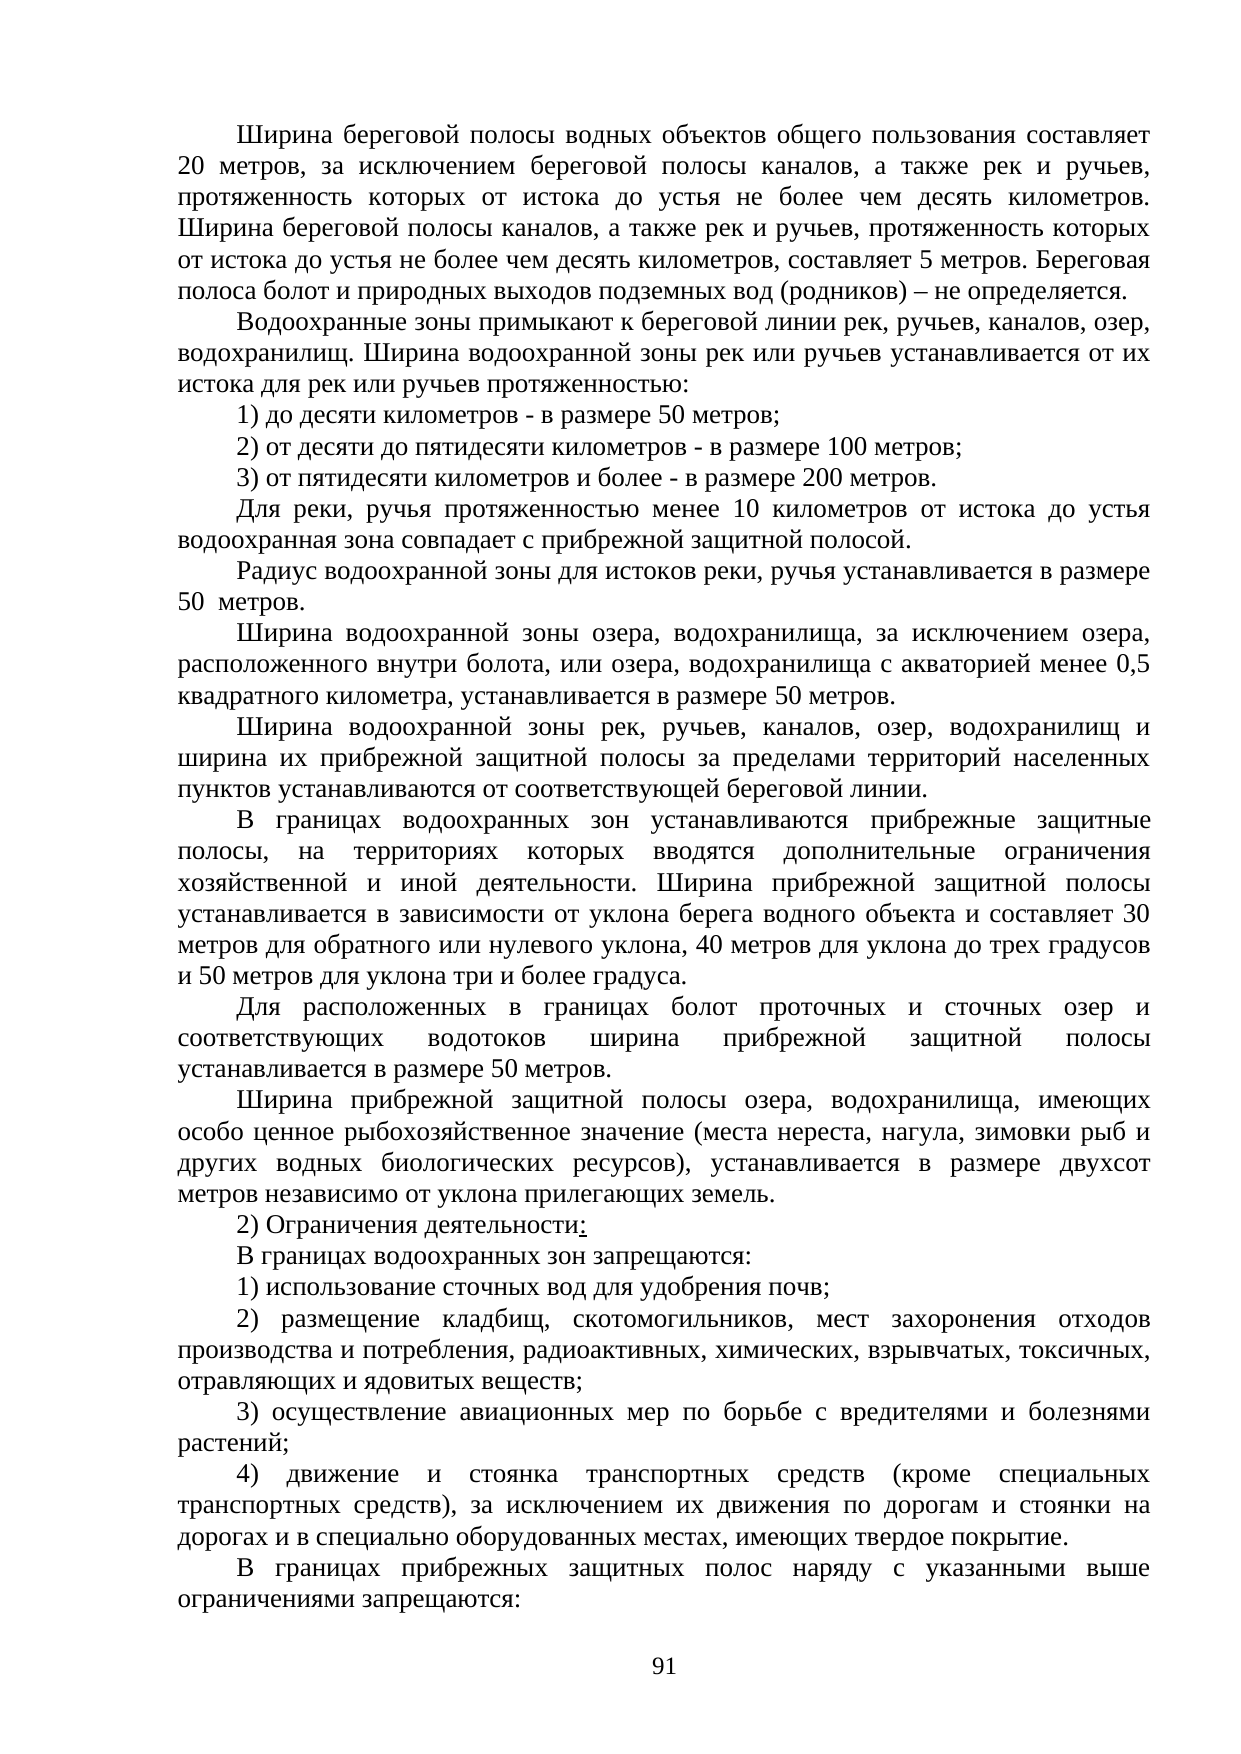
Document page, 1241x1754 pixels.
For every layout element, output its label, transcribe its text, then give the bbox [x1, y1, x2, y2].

text 2) Ограничения деятельности: [177, 1208, 1152, 1239]
text Ширина прибрежной защитной полосы озера, водохранилища, имеющих особо ценное рыбохозяйственное значение (места нереста, нагула, зимовки рыб и других водных биологических ресурсов), устанавливается в размере двухсот метров независимо от уклона прилегающих земель. [177, 1084, 1152, 1208]
text Радиус водоохранной зоны для истоков реки, ручья устанавливается в размере 50 метров. [177, 554, 1152, 616]
text В границах водоохранных зон запрещаются: [177, 1239, 1152, 1271]
text 3) осуществление авиационных мер по борьбе с вредителями и болезнями растений; [177, 1395, 1152, 1457]
text 3) от пятидесяти километров и более - в размере 200 метров. [177, 461, 1152, 492]
text Ширина водоохранной зоны озера, водохранилища, за исключением озера, расположенного внутри болота, или озера, водохранилища с акваторией менее 0,5 квадратного километра, устанавливается в размере 50 метров. [177, 616, 1152, 710]
text В границах водоохранных зон устанавливаются прибрежные защитные полосы, на территориях которых вводятся дополнительные ограничения хозяйственной и иной деятельности. Ширина прибрежной защитной полосы устанавливается в зависимости от уклона берега водного объекта и составляет 30 метров для обратного или нулевого уклона, 40 метров для уклона до трех градусов и 50 метров для уклона три и более градуса. [177, 803, 1152, 990]
text Ширина береговой полосы водных объектов общего пользования составляет 20 метров, за исключением береговой полосы каналов, а также рек и ручьев, протяженность которых от истока до устья не более чем десять километров. Ширина береговой полосы каналов, а также рек и ручьев, протяженность которых от истока до устья не более чем десять километров, составляет 5 метров. Береговая полоса болот и природных выходов подземных вод (родников) – не определяется. [177, 118, 1152, 305]
text 1) использование сточных вод для удобрения почв; [177, 1271, 1152, 1302]
text 2) размещение кладбищ, скотомогильников, мест захоронения отходов производства и потребления, радиоактивных, химических, взрывчатых, токсичных, отравляющих и ядовитых веществ; [177, 1302, 1152, 1395]
text Водоохранные зоны примыкают к береговой линии рек, ручьев, каналов, озер, водохранилищ. Ширина водоохранной зоны рек или ручьев устанавливается от их истока для рек или ручьев протяженностью: [177, 305, 1152, 398]
text Для расположенных в границах болот проточных и сточных озер и соответствующих водотоков ширина прибрежной защитной полосы устанавливается в размере 50 метров. [177, 990, 1152, 1084]
text Ширина водоохранной зоны рек, ручьев, каналов, озер, водохранилищ и ширина их прибрежной защитной полосы за пределами территорий населенных пунктов устанавливаются от соответствующей береговой линии. [177, 710, 1152, 803]
text 4) движение и стоянка транспортных средств (кроме специальных транспортных средств), за исключением их движения по дорогам и стоянки на дорогах и в специально оборудованных местах, имеющих твердое покрытие. [177, 1457, 1152, 1551]
text Для реки, ручья протяженностью менее 10 километров от истока до устья водоохранная зона совпадает с прибрежной защитной полосой. [177, 492, 1152, 554]
text 1) до десяти километров - в размере 50 метров; [177, 398, 1152, 429]
text В границах прибрежных защитных полос наряду с указанными выше ограничениями запрещаются: [177, 1551, 1152, 1613]
text 2) от десяти до пятидесяти километров - в размере 100 метров; [177, 429, 1152, 461]
